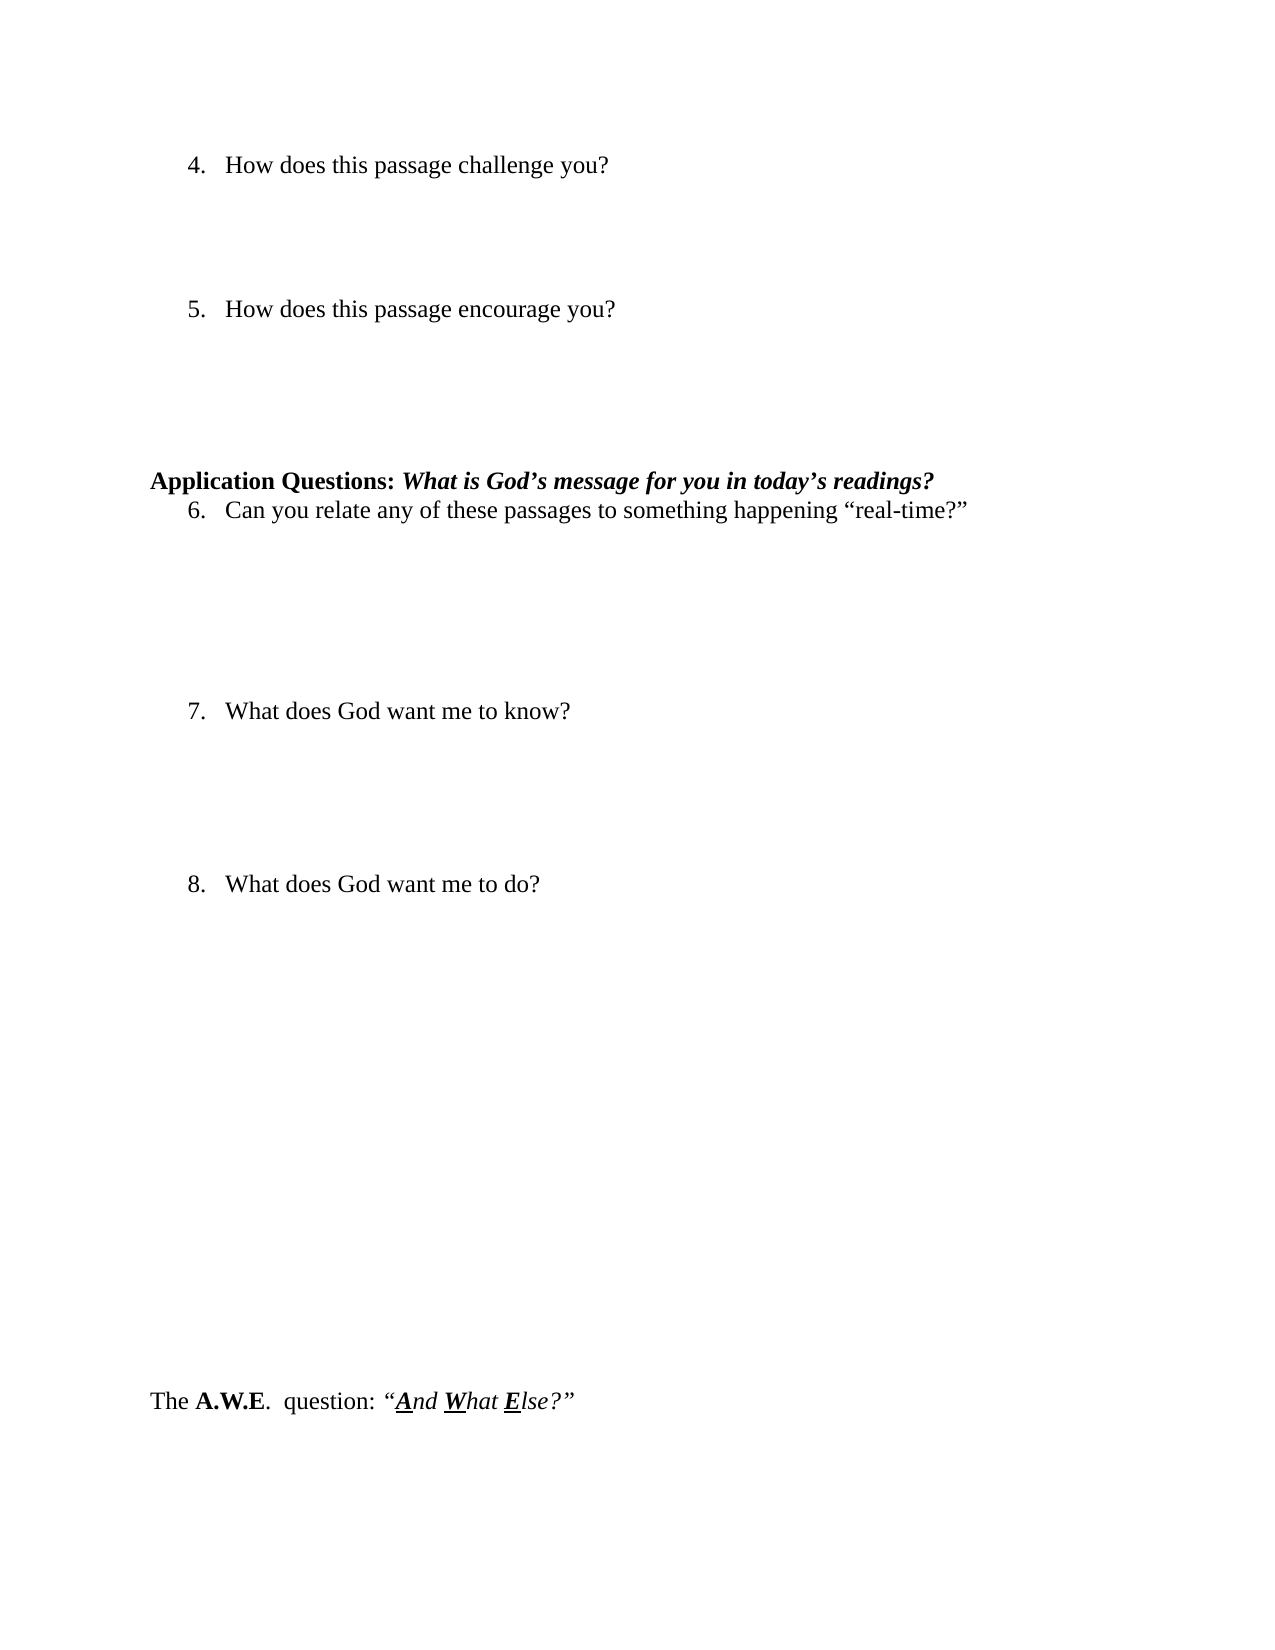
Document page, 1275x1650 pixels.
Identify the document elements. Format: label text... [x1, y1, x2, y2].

list How does this passage encourage you? [187, 294, 1125, 322]
text The A.W.E. question: “And What Else?” [150, 1386, 1125, 1415]
list What does God want me to do? [187, 869, 1125, 897]
list Can you relate any of these passages to something happening “real-time?” [187, 495, 1125, 524]
text Application Questions: What is God’s message for you in today’s readings? [150, 466, 1125, 495]
list What does God want me to know? [187, 696, 1125, 725]
list How does this passage challenge you? [187, 150, 1125, 179]
